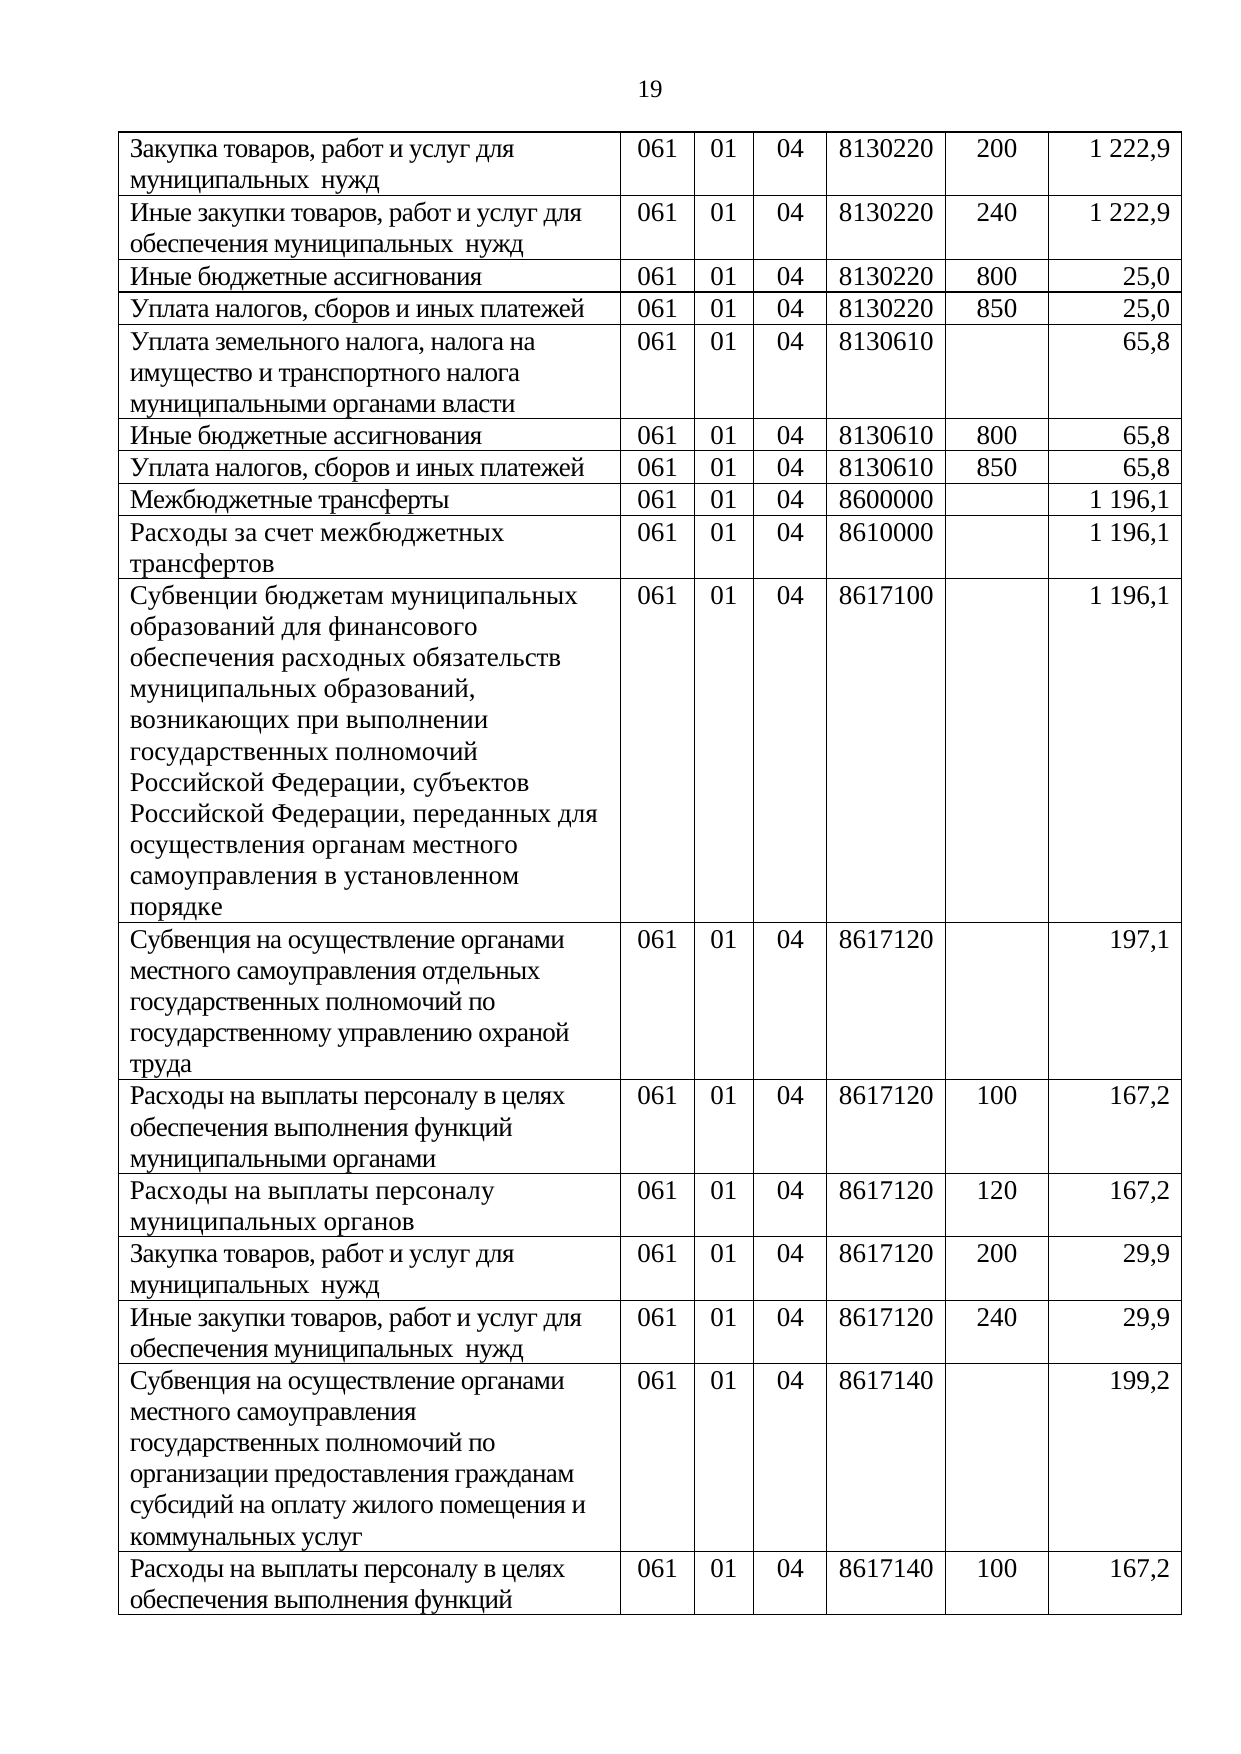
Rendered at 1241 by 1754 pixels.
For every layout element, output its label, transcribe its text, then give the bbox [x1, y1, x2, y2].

table_cell 167,2 [1049, 1080, 1181, 1173]
table_cell Иные закупки товаров, работ и услуг для обеспечения муниципальных нужд [119, 1301, 620, 1363]
table_cell 800 [946, 260, 1048, 291]
table_cell 061 [621, 1301, 694, 1363]
table_cell 65,8 [1049, 451, 1181, 482]
table_cell 8130610 [827, 419, 945, 450]
table_cell 061 [621, 1174, 694, 1236]
table_cell 167,2 [1049, 1552, 1181, 1614]
table_cell Межбюджетные трансферты [119, 484, 620, 515]
table_cell 01 [695, 923, 753, 1078]
table_cell Иные бюджетные ассигнования [119, 419, 620, 450]
table_cell 04 [754, 1552, 826, 1614]
table_cell 8130220 [827, 196, 945, 259]
table_cell 8130610 [827, 451, 945, 482]
table_cell Закупка товаров, работ и услуг для муниципальных нужд [119, 1237, 620, 1299]
table_cell 29,9 [1049, 1301, 1181, 1363]
table_cell Закупка товаров, работ и услуг для муниципальных нужд [119, 133, 620, 195]
table_cell [946, 516, 1048, 578]
table_cell 01 [695, 1364, 753, 1551]
table_cell 1 196,1 [1049, 516, 1181, 578]
table_cell 850 [946, 293, 1048, 324]
table_cell 061 [621, 1237, 694, 1299]
table_cell 1 222,9 [1049, 196, 1181, 259]
table_cell Субвенции бюджетам муниципальных образований для финансового обеспечения расходных обязательств муниципальных образований, возникающих при выполнении государственных полномочий Российской Федерации, субъектов Российской Федерации, переданных для осуществления органам местного самоуправления в установленном порядке [119, 579, 620, 922]
table_cell 01 [695, 133, 753, 195]
table_cell 061 [621, 1364, 694, 1551]
table_cell [946, 1364, 1048, 1551]
table_cell 800 [946, 419, 1048, 450]
table_cell 061 [621, 516, 694, 578]
table_cell 240 [946, 1301, 1048, 1363]
table_cell 01 [695, 419, 753, 450]
table_cell Иные бюджетные ассигнования [119, 260, 620, 291]
table_cell [946, 579, 1048, 922]
table_cell 65,8 [1049, 419, 1181, 450]
table_cell 04 [754, 325, 826, 418]
table_cell Уплата земельного налога, налога на имущество и транспортного налога муниципальными органами власти [119, 325, 620, 418]
table_cell 04 [754, 1364, 826, 1551]
table_cell 850 [946, 451, 1048, 482]
table_cell 8130220 [827, 260, 945, 291]
table_cell 061 [621, 260, 694, 291]
table_cell 1 222,9 [1049, 133, 1181, 195]
table_cell 01 [695, 260, 753, 291]
table_cell 29,9 [1049, 1237, 1181, 1299]
table_cell 061 [621, 196, 694, 259]
table_cell Расходы на выплаты персоналу муниципальных органов [119, 1174, 620, 1236]
table_cell 8617120 [827, 1237, 945, 1299]
table_cell 01 [695, 1080, 753, 1173]
table_cell 04 [754, 196, 826, 259]
table_cell 04 [754, 293, 826, 324]
table_cell [946, 325, 1048, 418]
table_cell 8130610 [827, 325, 945, 418]
table_cell 04 [754, 451, 826, 482]
table_cell 04 [754, 484, 826, 515]
table_cell 8617120 [827, 1174, 945, 1236]
table_cell 061 [621, 923, 694, 1078]
table_cell 197,1 [1049, 923, 1181, 1078]
table_cell 8617140 [827, 1552, 945, 1614]
table_cell 8617120 [827, 1080, 945, 1173]
table_cell Иные закупки товаров, работ и услуг для обеспечения муниципальных нужд [119, 196, 620, 259]
table_cell Субвенция на осуществление органами местного самоуправления государственных полномочий по организации предоставления гражданам субсидий на оплату жилого помещения и коммунальных услуг [119, 1364, 620, 1551]
table_cell 8600000 [827, 484, 945, 515]
table_cell 200 [946, 1237, 1048, 1299]
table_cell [119, 1552, 620, 1614]
table_cell Уплата налогов, сборов и иных платежей [119, 451, 620, 482]
table_cell 1 196,1 [1049, 484, 1181, 515]
table_cell 061 [621, 579, 694, 922]
table_cell 199,2 [1049, 1364, 1181, 1551]
table_cell 061 [621, 293, 694, 324]
table_cell 061 [621, 133, 694, 195]
table_cell 01 [695, 484, 753, 515]
table_cell 8617140 [827, 1364, 945, 1551]
table_cell 65,8 [1049, 325, 1181, 418]
table_cell 061 [621, 325, 694, 418]
table_cell 8617120 [827, 1301, 945, 1363]
table_cell 25,0 [1049, 260, 1181, 291]
table_cell 100 [946, 1552, 1048, 1614]
table_cell 04 [754, 1080, 826, 1173]
table_cell Уплата налогов, сборов и иных платежей [119, 293, 620, 324]
table_cell 200 [946, 133, 1048, 195]
table_cell 8130220 [827, 293, 945, 324]
table_cell 061 [621, 1080, 694, 1173]
table_cell 240 [946, 196, 1048, 259]
table_cell [946, 484, 1048, 515]
table_cell 04 [754, 1237, 826, 1299]
table_cell 8617120 [827, 923, 945, 1078]
table_cell 8130220 [827, 133, 945, 195]
table_cell 01 [695, 325, 753, 418]
table_cell 04 [754, 260, 826, 291]
table_cell 01 [695, 1237, 753, 1299]
table_cell 04 [754, 419, 826, 450]
table_cell 04 [754, 923, 826, 1078]
table_cell 01 [695, 451, 753, 482]
table_cell 04 [754, 516, 826, 578]
table_cell 100 [946, 1080, 1048, 1173]
table_cell 04 [754, 1174, 826, 1236]
table_cell 01 [695, 1301, 753, 1363]
table_cell 04 [754, 1301, 826, 1363]
table_cell [946, 923, 1048, 1078]
table_cell 01 [695, 1552, 753, 1614]
table_cell Расходы на выплаты персоналу в целях обеспечения выполнения функций муниципальными органами [119, 1080, 620, 1173]
table_cell 061 [621, 1552, 694, 1614]
table_cell Субвенция на осуществление органами местного самоуправления отдельных государственных полномочий по государственному управлению охраной труда [119, 923, 620, 1078]
table_cell 120 [946, 1174, 1048, 1236]
table_cell 167,2 [1049, 1174, 1181, 1236]
table_cell Расходы за счет межбюджетных трансфертов [119, 516, 620, 578]
table_cell 061 [621, 419, 694, 450]
table_cell 061 [621, 451, 694, 482]
table_cell 01 [695, 293, 753, 324]
table_cell 8610000 [827, 516, 945, 578]
table_cell 01 [695, 196, 753, 259]
table_cell 1 196,1 [1049, 579, 1181, 922]
table_cell 01 [695, 579, 753, 922]
table_cell 01 [695, 516, 753, 578]
table_cell 01 [695, 1174, 753, 1236]
table_cell 04 [754, 133, 826, 195]
table_cell 04 [754, 579, 826, 922]
table_cell 25,0 [1049, 293, 1181, 324]
table_cell 8617100 [827, 579, 945, 922]
table_cell 061 [621, 484, 694, 515]
